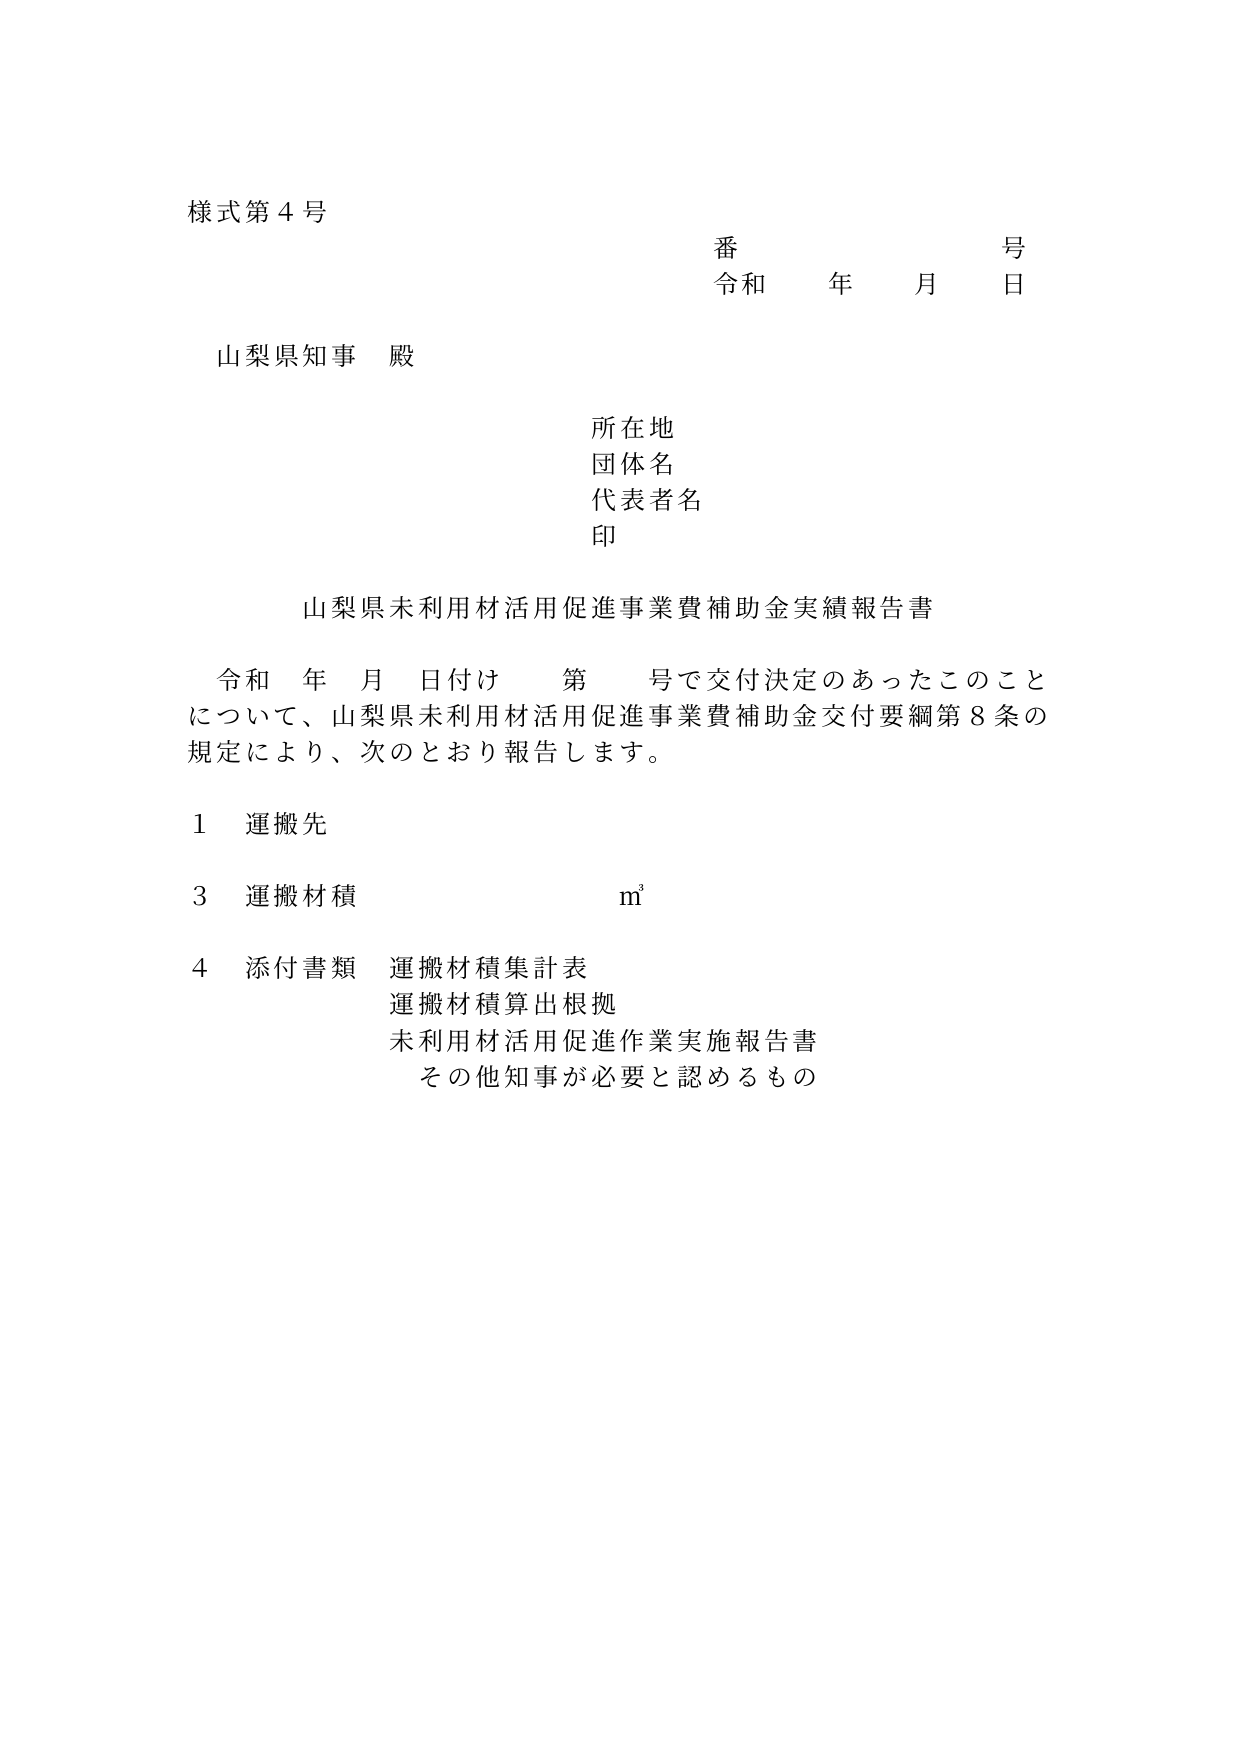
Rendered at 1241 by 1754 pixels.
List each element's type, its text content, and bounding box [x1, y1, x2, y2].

text ４ 添付書類 運搬材積集計表 [187, 949, 1053, 985]
text 未利用材活用促進作業実施報告書 [187, 1021, 1053, 1057]
text 団体名 [569, 444, 943, 481]
text その他知事が必要と認めるもの [187, 1057, 1053, 1093]
text 山梨県未利用材活用促進事業費補助金実績報告書 [187, 589, 1053, 625]
text 山梨県知事 殿 [187, 336, 1053, 372]
text 運搬材積算出根拠 [187, 985, 1053, 1021]
text 番 号 [187, 228, 1030, 264]
text １ 運搬先 [187, 805, 1053, 841]
text 令和 年 月 日 [187, 264, 1030, 300]
text 所在地 [569, 408, 943, 444]
text 令和 年 月 日付け 第 号で交付決定のあったこのことについて、山梨県未利用材活用促進事業費補助金交付要綱第８条の規定により、次のとおり報告します。 [187, 661, 1053, 769]
text 代表者名 印 [569, 481, 1053, 553]
text ３ 運搬材積 ㎥ [187, 877, 1053, 913]
text 様式第４号 [187, 192, 1053, 228]
